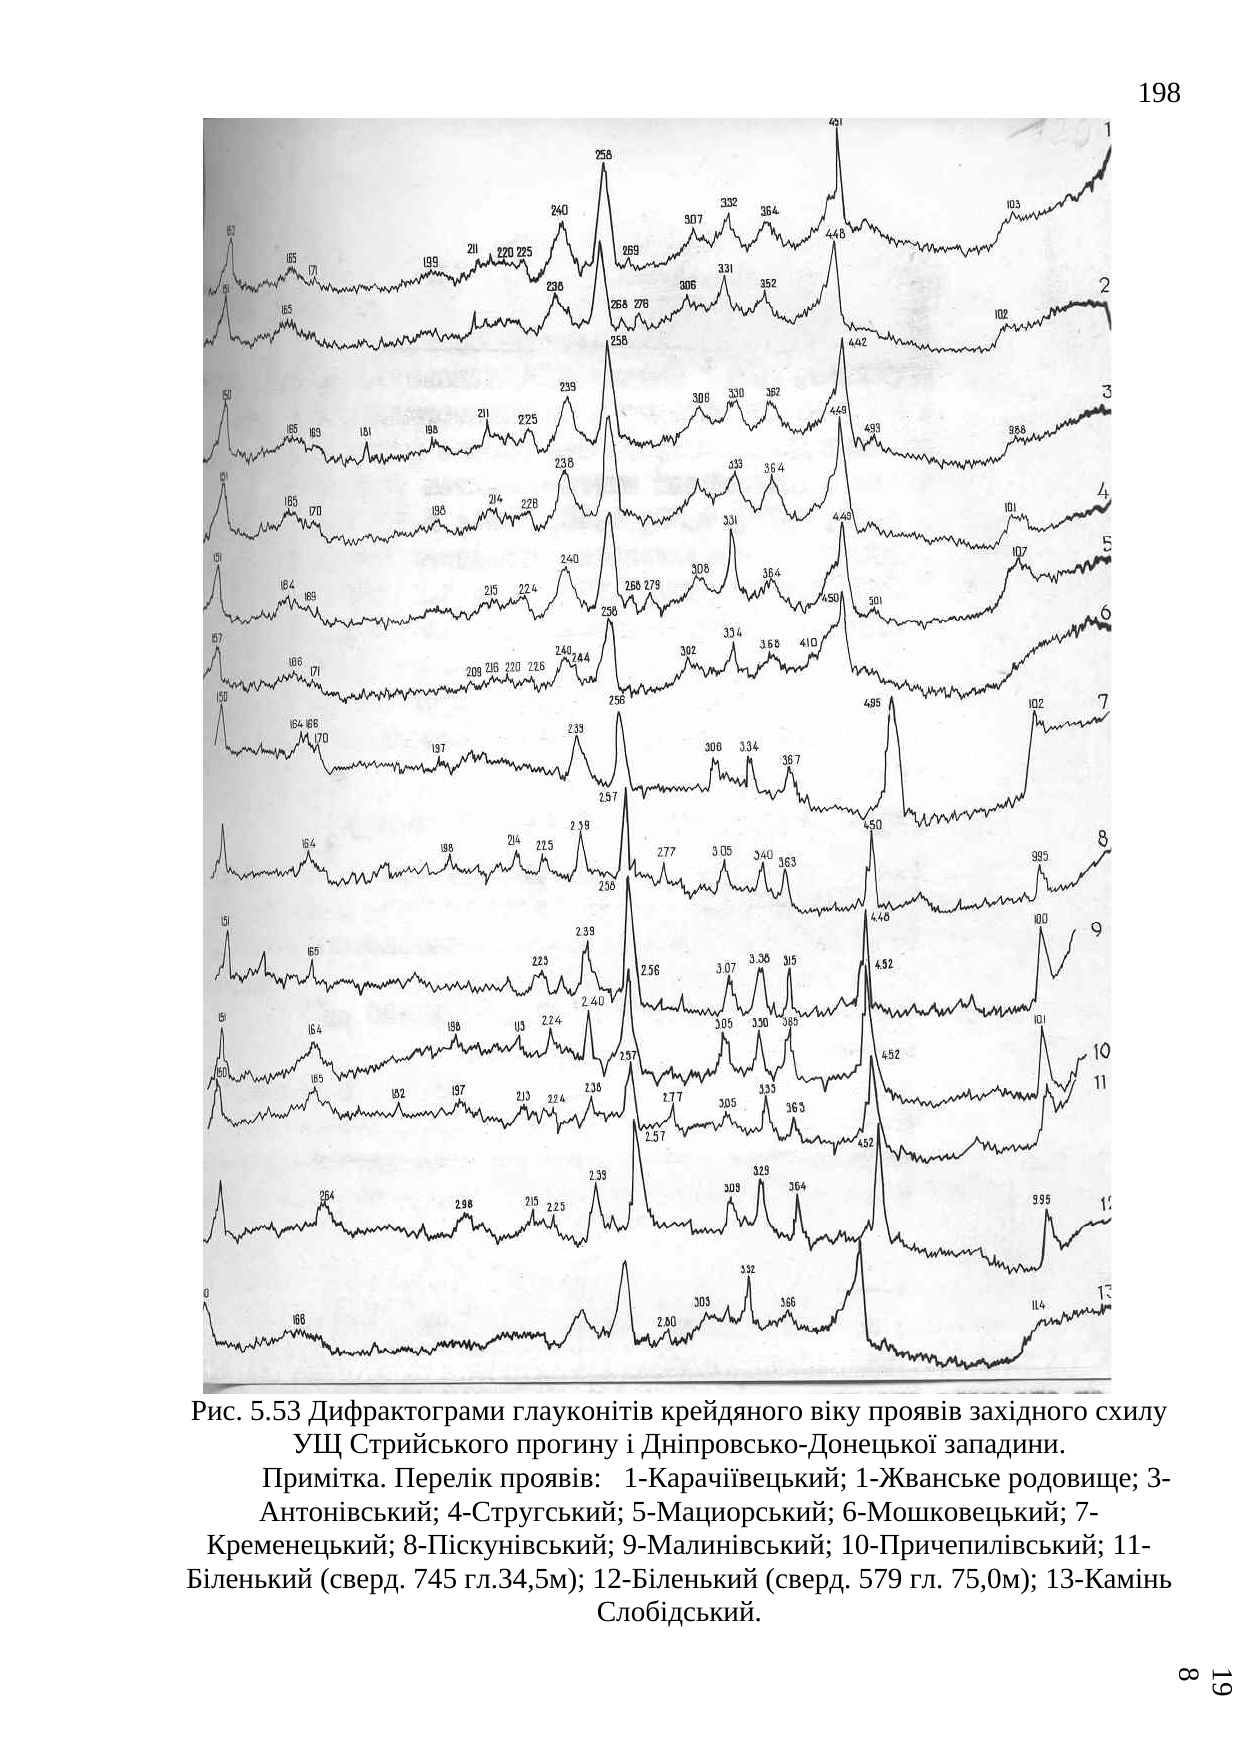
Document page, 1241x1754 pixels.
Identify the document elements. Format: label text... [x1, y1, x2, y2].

text Примітка. Перелік проявів: 1-Карачіївецький; 1-Жванське родовище; 3-Антонівський; 4-Стругський; 5-Мациорський; 6-Мошковецький; 7-Кременецький; 8-Піскунівський; 9-Малинівський; 10-Причепилівський; 11-Біленький (сверд. 745 гл.34,5м); 12-Біленький (сверд. 579 гл. 75,0м); 13-Камінь Слобідський. [177, 1460, 1181, 1628]
picture [203, 118, 1112, 1394]
text Рис. 5.53 Дифрактограми глауконітів крейдяного віку проявів західного схилу УЩ Стрийського прогину і Дніпровсько-Донецької западини. [177, 1393, 1181, 1460]
